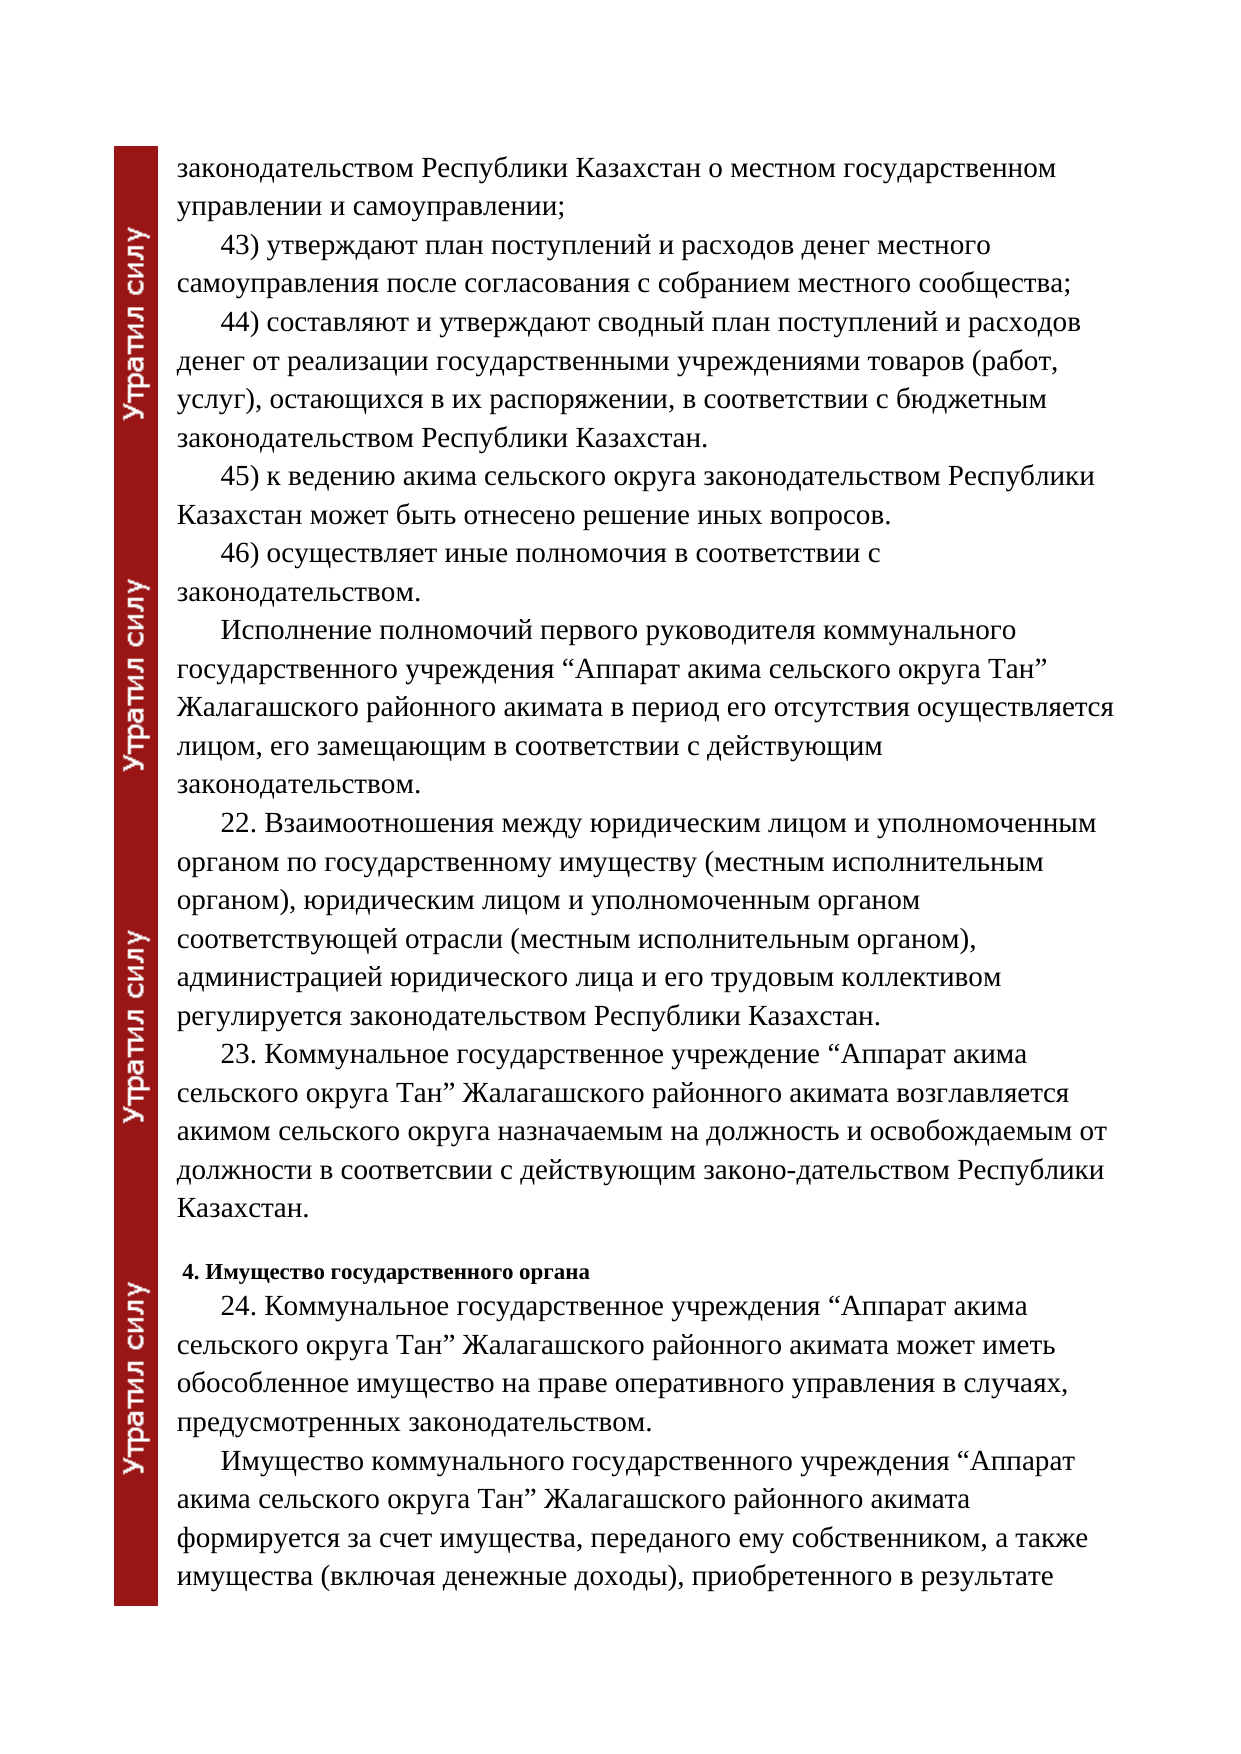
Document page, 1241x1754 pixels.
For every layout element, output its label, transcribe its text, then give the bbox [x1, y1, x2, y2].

picture [114, 146, 158, 150]
picture [114, 1254, 158, 1258]
text 4. Имущество государственного органа [112, 1258, 1128, 1284]
picture [114, 1284, 158, 1288]
picture [114, 1592, 158, 1606]
